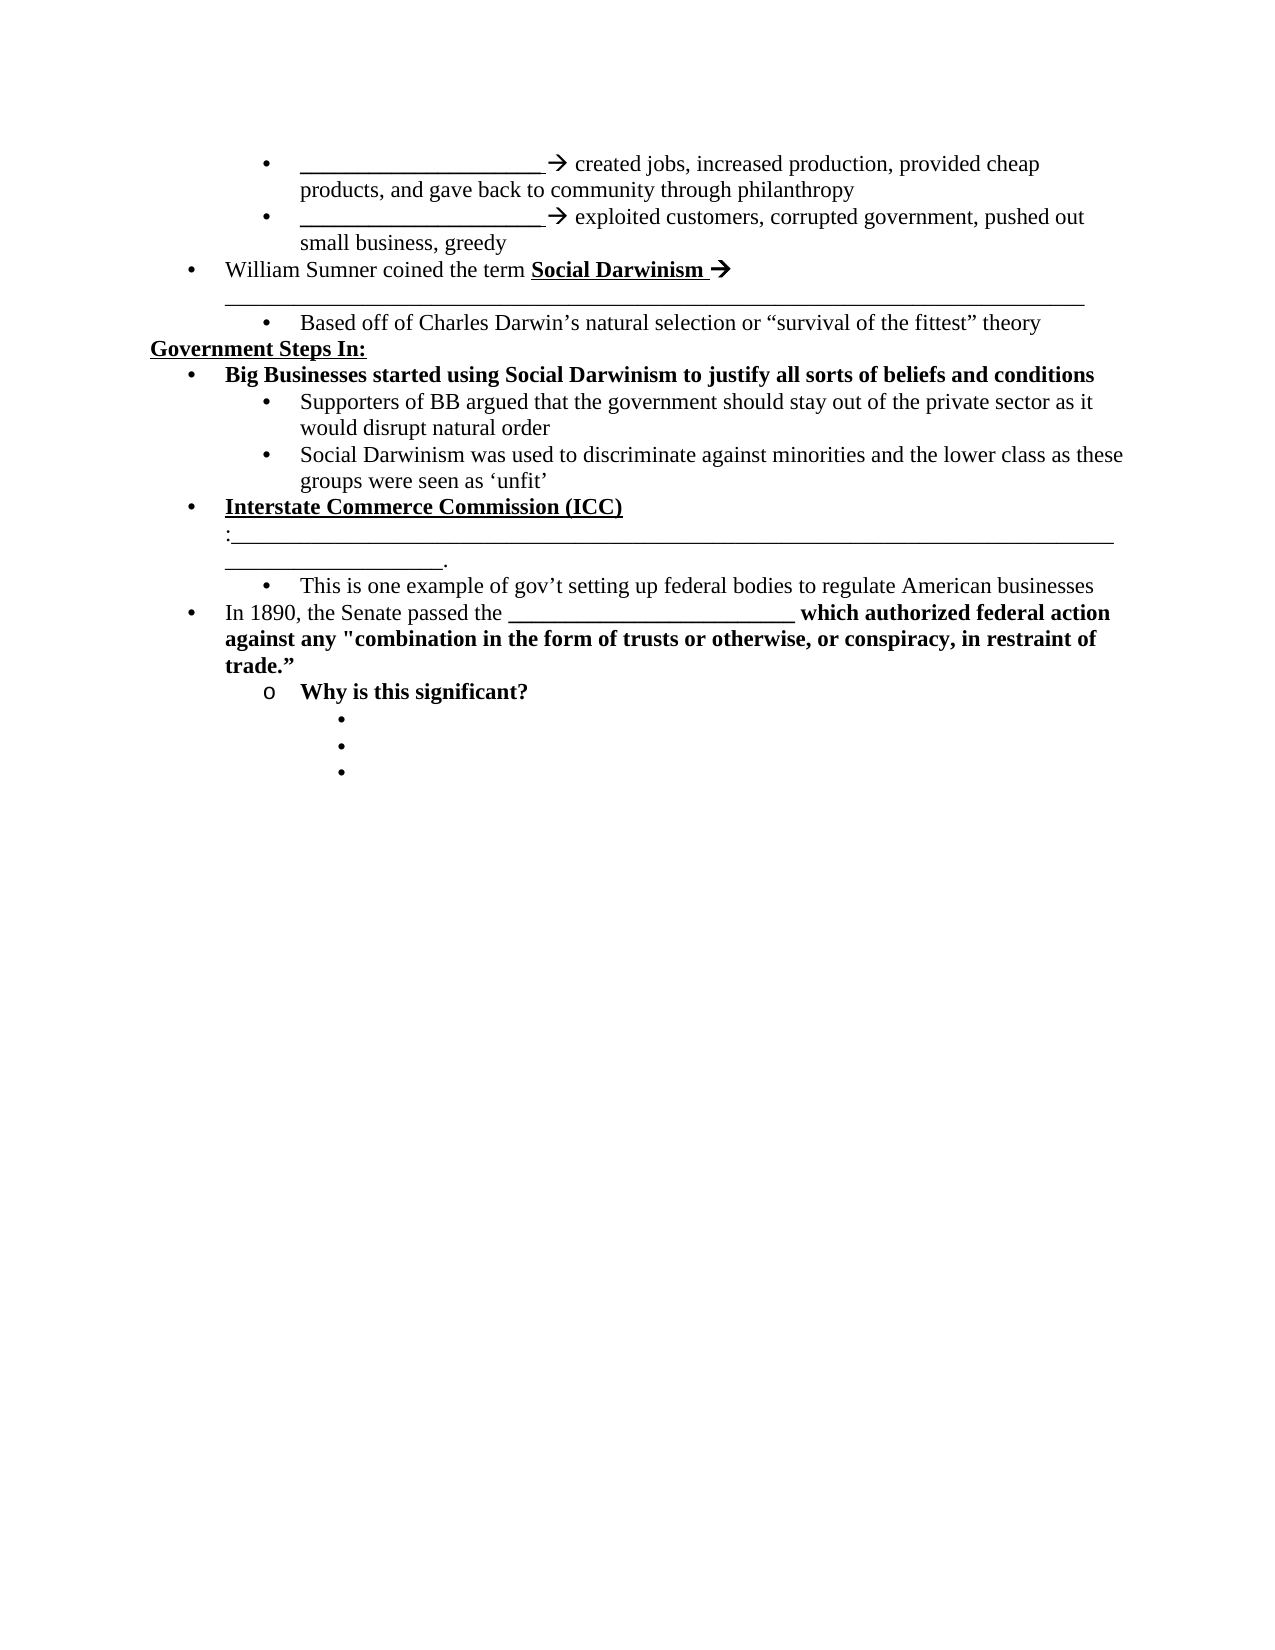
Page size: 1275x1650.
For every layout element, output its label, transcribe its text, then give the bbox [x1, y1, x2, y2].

list William Sumner coined the term Social Darwinism ___________________________________________________________________________ [187, 256, 1125, 308]
list _____________________ created jobs, increased production, provided cheap products, and gave back to community through philanthropy [262, 150, 1125, 203]
list In 1890, the Senate passed the _________________________ which authorized federal action against any "combination in the form of trusts or otherwise, or conspiracy, in restraint of trade.” [187, 599, 1125, 678]
list Big Businesses started using Social Darwinism to justify all sorts of beliefs and conditions [187, 361, 1125, 388]
text Government Steps In: [150, 335, 1125, 361]
list Why is this significant? [262, 678, 1125, 706]
list Social Darwinism was used to discriminate against minorities and the lower class as these groups were seen as ‘unfit’ [262, 441, 1125, 493]
list Based off of Charles Darwin’s natural selection or “survival of the fittest” theory [262, 308, 1125, 335]
list Supporters of BB argued that the government should stay out of the private sector as it would disrupt natural order [262, 388, 1125, 441]
list This is one example of gov’t setting up federal bodies to regulate American businesses [262, 572, 1125, 599]
list _____________________ exploited customers, corrupted government, pushed out small business, greedy [262, 203, 1125, 256]
list Interstate Commerce Commission (ICC) :________________________________________________________________________________________________. [187, 493, 1125, 572]
